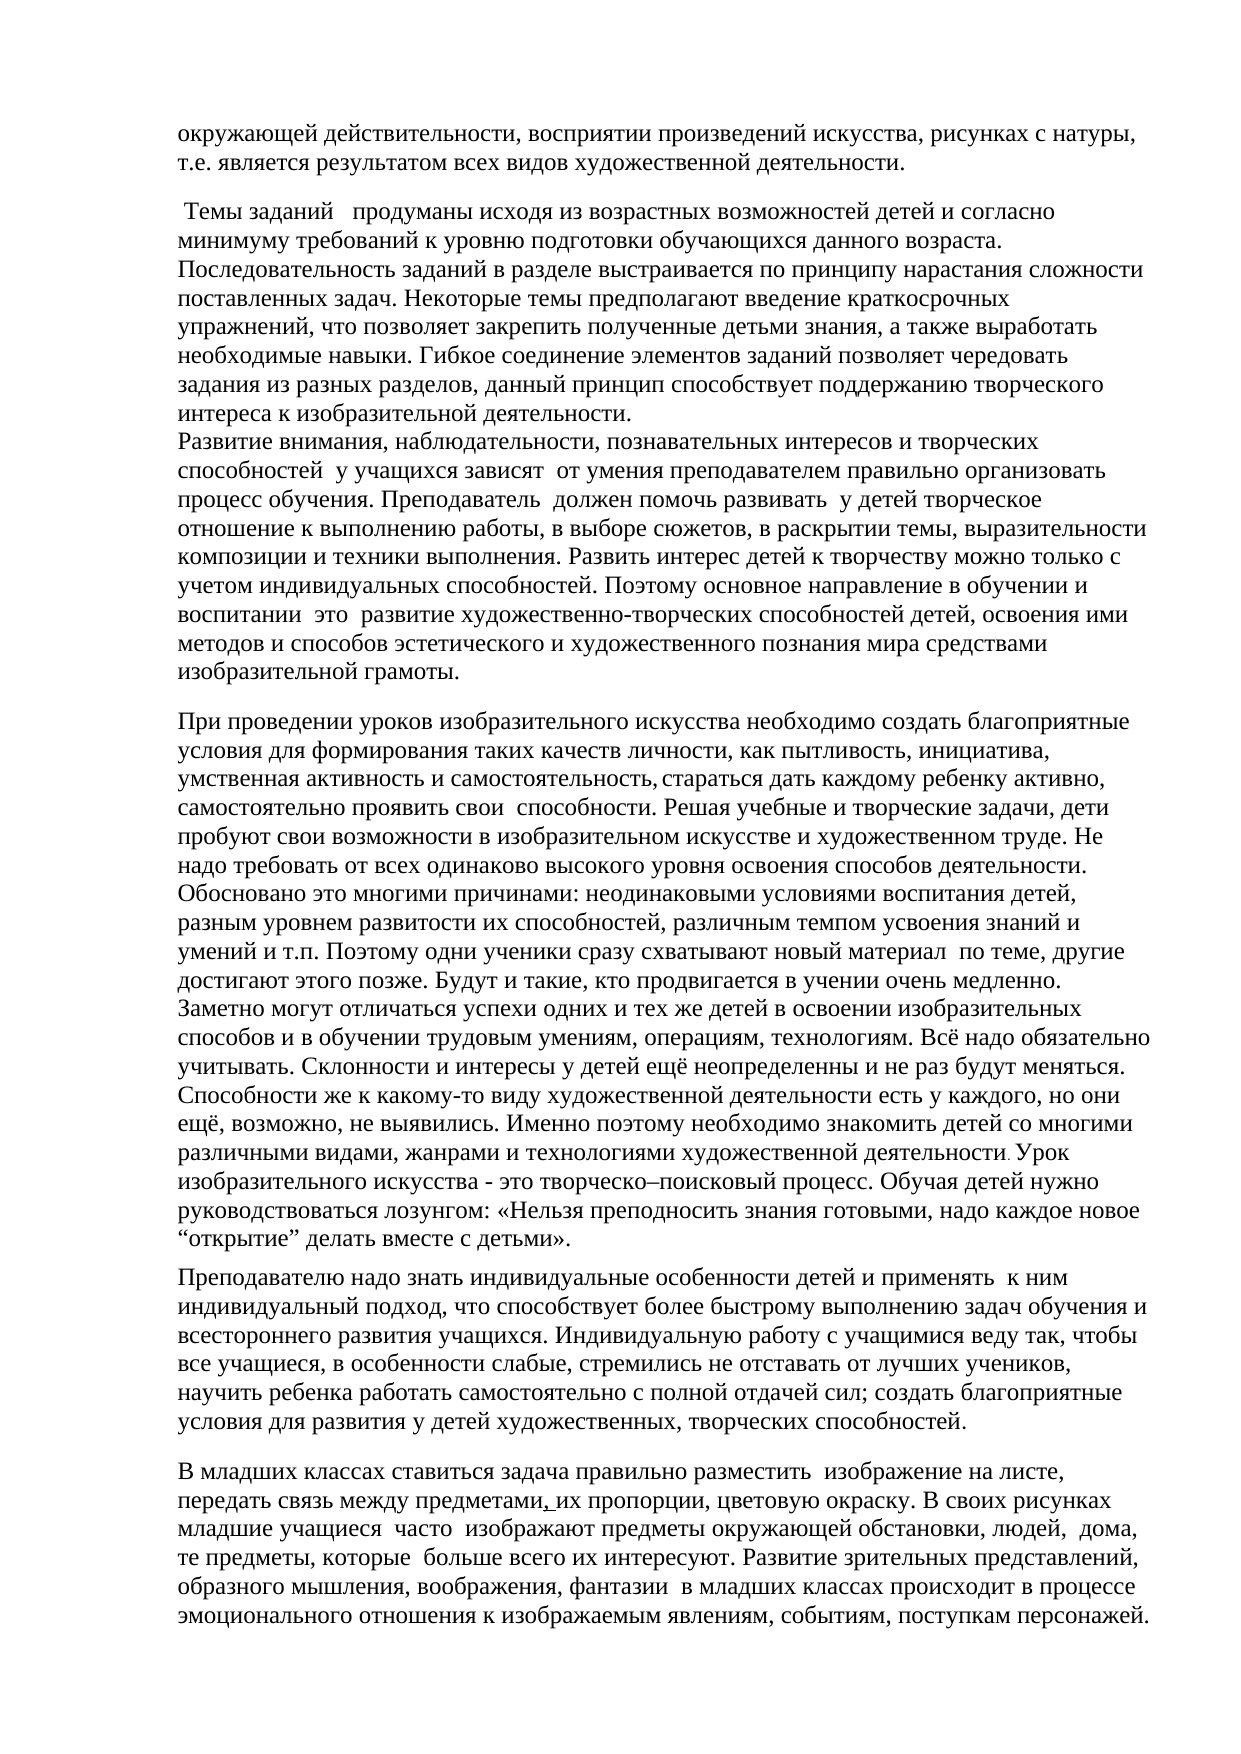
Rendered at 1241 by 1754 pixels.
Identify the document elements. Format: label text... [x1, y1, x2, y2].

text При проведении уроков изобразительного искусства необходимо создать благоприятные условия для формирования таких качеств личности, как пытливость, инициатива, умственная активность и самостоятельность, стараться дать каждому ребенку активно, самостоятельно проявить свои способности. Решая учебные и творческие задачи, дети пробуют свои возможности в изобразительном искусстве и художественном труде. Не надо требовать от всех одинаково высокого уровня освоения способов деятельности. Обосновано это многими причинами: неодинаковыми условиями воспитания детей, разным уровнем развитости их способностей, различным темпом усвоения знаний и умений и т.п. Поэтому одни ученики сразу схватывают новый материал по теме, другие достигают этого позже. Будут и такие, кто продвигается в учении очень медленно. Заметно могут отличаться успехи одних и тех же детей в освоении изобразительных способов и в обучении трудовым умениям, операциям, технологиям. Всё надо обязательно учитывать. Склонности и интересы у детей ещё неопределенны и не раз будут меняться. Способности же к какому-то виду художественной деятельности есть у каждого, но они ещё, возможно, не выявились. Именно поэтому необходимо знакомить детей со многими различными видами, жанрами и технологиями художественной деятельности. Урок изобразительного искусства - это творческо–поисковый процесс. Обучая детей нужно руководствоваться лозунгом: «Нельзя преподносить знания готовыми, надо каждое новое “открытие” делать вместе с детьми». [177, 706, 1152, 1252]
text Темы заданий продуманы исходя из возрастных возможностей детей и согласно минимуму требований к уровню подготовки обучающихся данного возраста. Последовательность заданий в разделе выстраивается по принципу нарастания сложности поставленных задач. Некоторые темы предполагают введение краткосрочных упражнений, что позволяет закрепить полученные детьми знания, а также выработать необходимые навыки. Гибкое соединение элементов заданий позволяет чередовать задания из разных разделов, данный принцип способствует поддержанию творческого интереса к изобразительной деятельности. [177, 196, 1152, 426]
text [177, 118, 1152, 176]
text Развитие внимания, наблюдательности, познавательных интересов и творческих способностей у учащихся зависят от умения преподавателем правильно организовать процесс обучения. Преподаватель должен помочь развивать у детей творческое отношение к выполнению работы, в выборе сюжетов, в раскрытии темы, выразительности композиции и техники выполнения. Развить интерес детей к творчеству можно только с учетом индивидуальных способностей. Поэтому основное направление в обучении и воспитании это развитие художественно-творческих способностей детей, освоения ими методов и способов эстетического и художественного познания мира средствами изобразительной грамоты. [177, 426, 1152, 685]
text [177, 1456, 1152, 1628]
text Преподавателю надо знать индивидуальные особенности детей и применять к ним индивидуальный подход, что способствует более быстрому выполнению задач обучения и всестороннего развития учащихся. Индивидуальную работу с учащимися веду так, чтобы все учащиеся, в особенности слабые, стремились не отставать от лучших учеников, научить ребенка работать самостоятельно с полной отдачей сил; создать благоприятные условия для развития у детей художественных, творческих способностей. [177, 1262, 1152, 1435]
